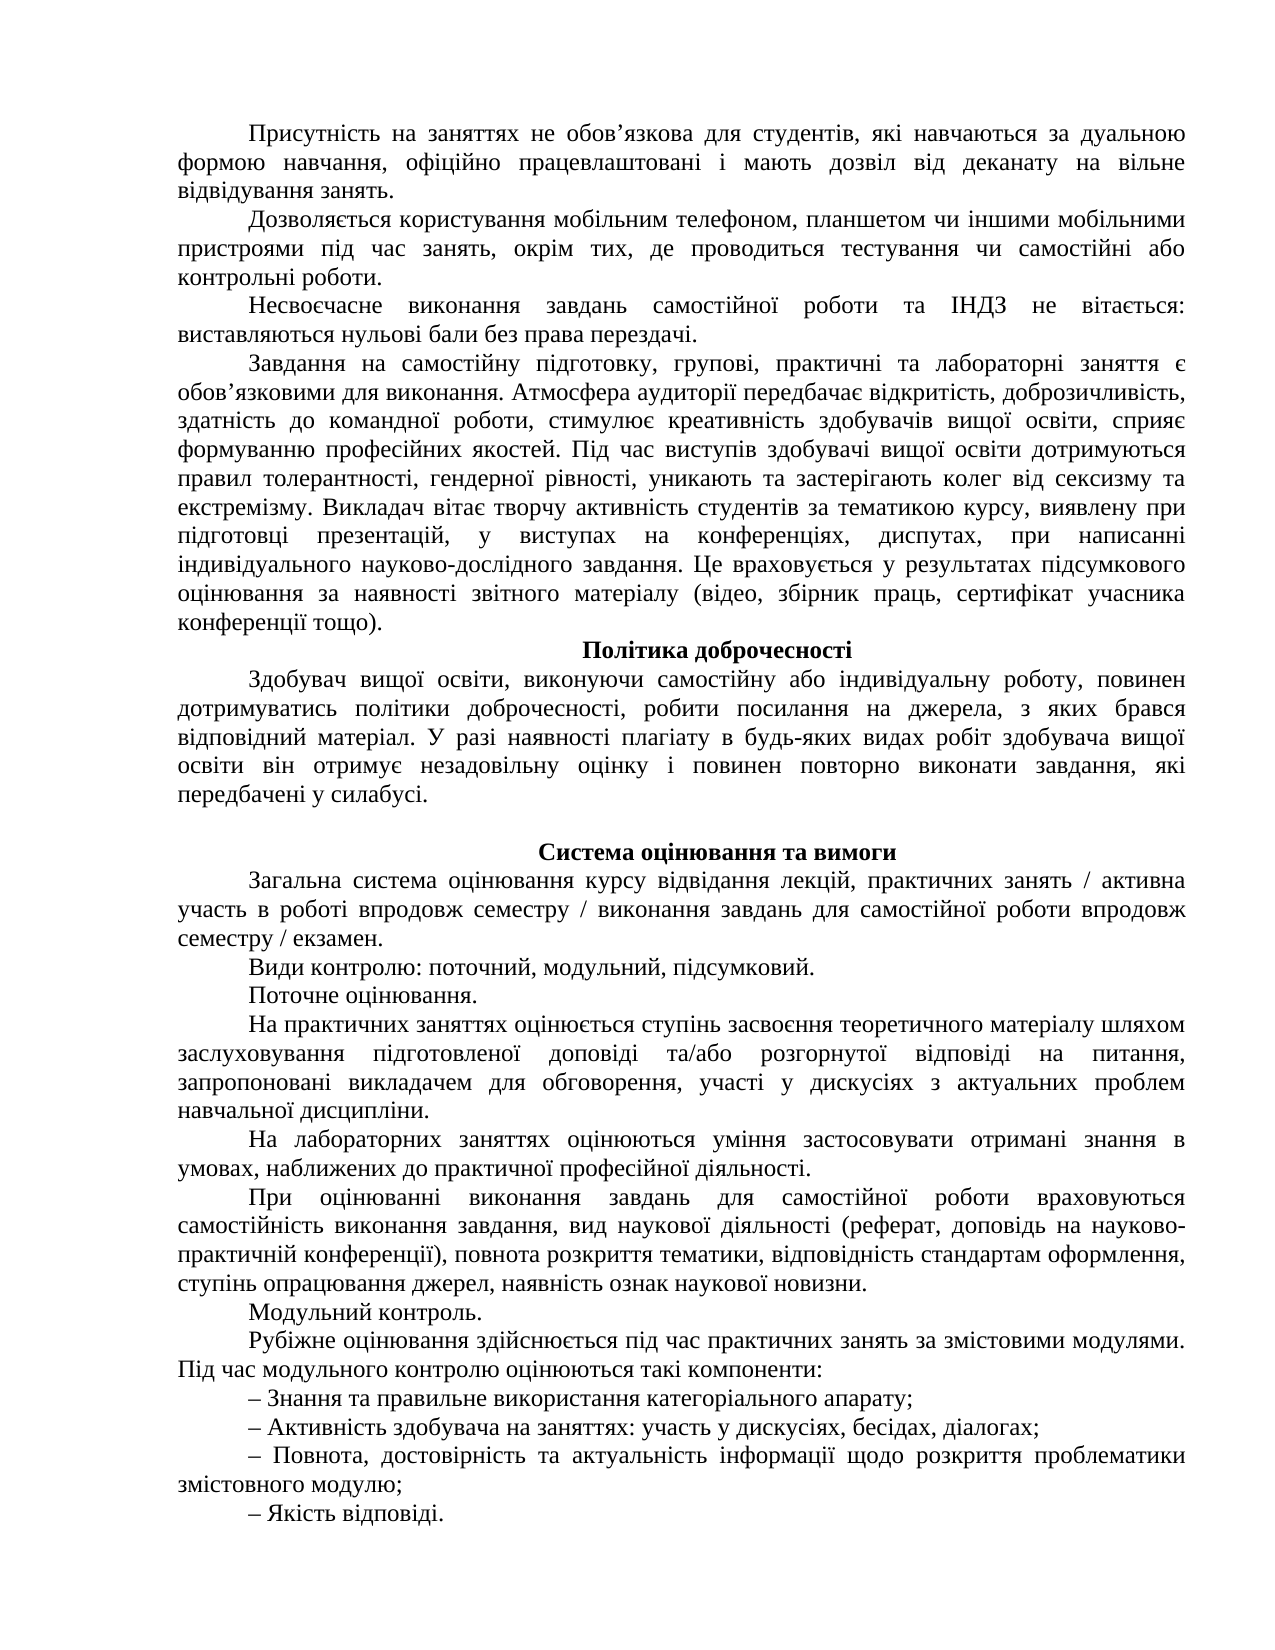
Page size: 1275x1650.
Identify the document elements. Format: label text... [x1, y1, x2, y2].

text Присутність на заняттях не обов’язкова для студентів, які навчаються за дуальною формою навчання, офіційно працевлаштовані і мають дозвіл від деканату на вільне відвідування занять. [177, 118, 1186, 204]
text Рубіжне оцінювання здійснюється під час практичних занять за змістовими модулями. Під час модульного контролю оцінюються такі компоненти: [177, 1326, 1186, 1383]
text Несвоєчасне виконання завдань самостійної роботи та ІНДЗ не вітається: виставляються нульові бали без права перездачі. [177, 291, 1186, 348]
text Дозволяється користування мобільним телефоном, планшетом чи іншими мобільними пристроями під час занять, окрім тих, де проводиться тестування чи самостійні або контрольні роботи. [177, 204, 1186, 291]
text Здобувач вищої освіти, виконуючи самостійну або індивідуальну роботу, повинен дотримуватись політики доброчесності, робити посилання на джерела, з яких брався відповідний матеріал. У разі наявності плагіату в будь-яких видах робіт здобувача вищої освіти він отримує незадовільну оцінку і повинен повторно виконати завдання, які передбачені у силабусі. [177, 664, 1186, 808]
text Система оцінювання та вимоги [177, 837, 1186, 866]
text Загальна система оцінювання курсу відвідання лекцій, практичних занять / активна участь в роботі впродовж семестру / виконання завдань для самостійної роботи впродовж семестру / екзамен. [177, 866, 1186, 952]
text Поточне оцінювання. [177, 981, 1186, 1009]
text Завдання на самостійну підготовку, групові, практичні та лабораторні заняття є обов’язковими для виконання. Атмосфера аудиторії передбачає відкритість, доброзичливість, здатність до командної роботи, стимулює креативність здобувачів вищої освіти, сприяє формуванню професійних якостей. Під час виступів здобувачі вищої освіти дотримуються правил толерантності, гендерної рівності, уникають та застерігають колег від сексизму та екстремізму. Викладач вітає творчу активність студентів за тематикою курсу, виявлену при підготовці презентацій, у виступах на конференціях, диспутах, при написанні індивідуального науково-дослідного завдання. Це враховується у результатах підсумкового оцінювання за наявності звітного матеріалу (відео, збірник праць, сертифікат учасника конференції тощо). [177, 348, 1186, 636]
text Політика доброчесності [177, 636, 1186, 664]
text Модульний контроль. [177, 1297, 1186, 1326]
text – Активність здобувача на заняттях: участь у дискусіях, бесідах, діалогах; [177, 1412, 1186, 1441]
text На лабораторних заняттях оцінюються уміння застосовувати отримані знання в умовах, наближених до практичної професійної діяльності. [177, 1124, 1186, 1182]
text На практичних заняттях оцінюється ступінь засвоєння теоретичного матеріалу шляхом заслуховування підготовленої доповіді та/або розгорнутої відповіді на питання, запропоновані викладачем для обговорення, участі у дискусіях з актуальних проблем навчальної дисципліни. [177, 1009, 1186, 1124]
text При оцінюванні виконання завдань для самостійної роботи враховуються самостійність виконання завдання, вид наукової діяльності (реферат, доповідь на науково-практичній конференції), повнота розкриття тематики, відповідність стандартам оформлення, ступінь опрацювання джерел, наявність ознак наукової новизни. [177, 1182, 1186, 1297]
text – Якість відповіді. [177, 1498, 1186, 1527]
text Види контролю: поточний, модульний, підсумковий. [177, 952, 1186, 981]
text – Повнота, достовірність та актуальність інформації щодо розкриття проблематики змістовного модулю; [177, 1441, 1186, 1498]
text – Знання та правильне використання категоріального апарату; [177, 1383, 1186, 1412]
